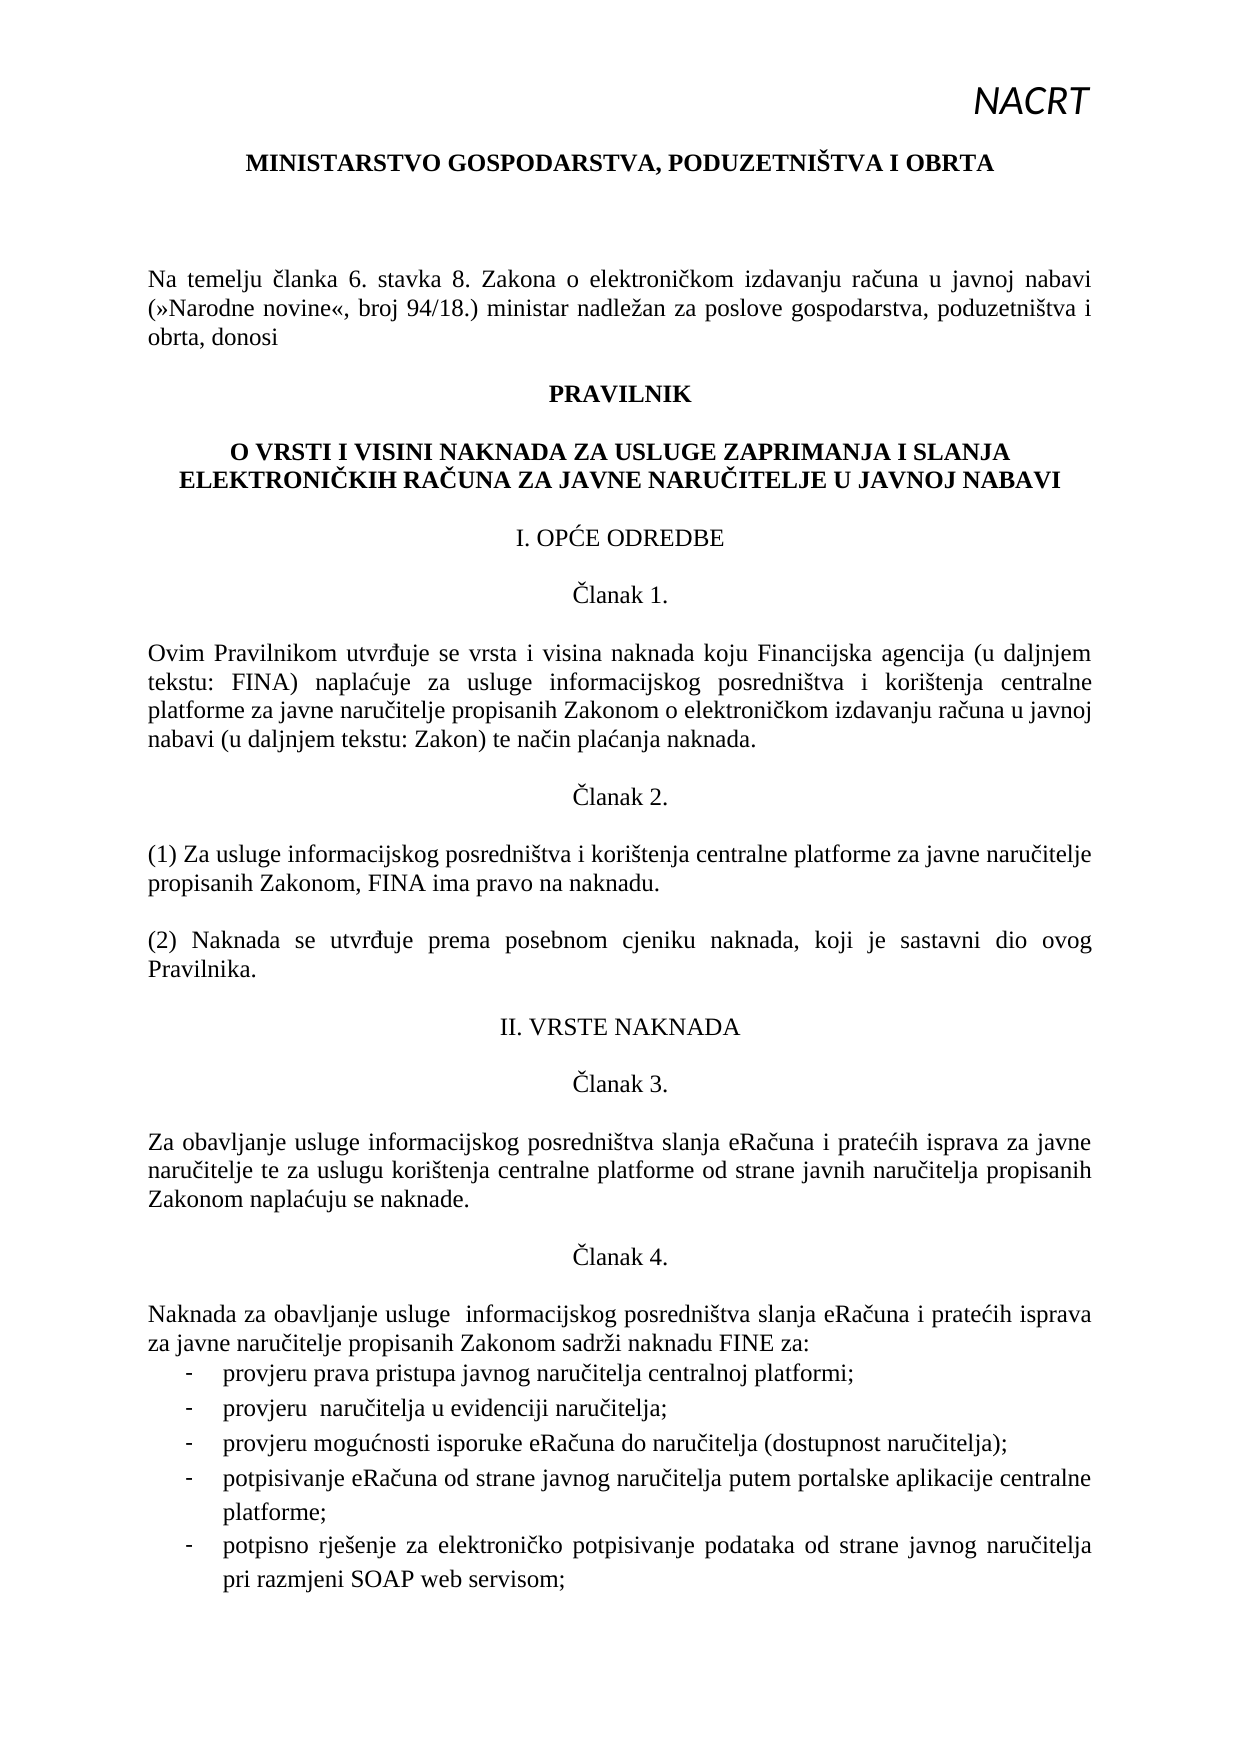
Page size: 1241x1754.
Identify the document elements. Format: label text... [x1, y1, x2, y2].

text Članak 3. [148, 1069, 1093, 1098]
text Za obavljanje usluge informacijskog posredništva slanja eRačuna i pratećih isprava za javne naručitelje te za uslugu korištenja centralne platforme od strane javnih naručitelja propisanih Zakonom naplaćuju se naknade. [148, 1127, 1093, 1213]
list provjeru mogućnosti isporuke eRačuna do naručitelja (dostupnost naručitelja); [185, 1427, 1093, 1457]
text II. VRSTE NAKNADA [148, 1012, 1093, 1041]
text Na temelju članka 6. stavka 8. Zakona o elektroničkom izdavanju računa u javnoj nabavi (»Narodne novine«, broj 94/18.) ministar nadležan za poslove gospodarstva, poduzetništva i obrta, donosi [148, 264, 1093, 351]
text Ovim Pravilnikom utvrđuje se vrsta i visina naknada koju Financijska agencija (u daljnjem tekstu: FINA) naplaćuje za usluge informacijskog posredništva i korištenja centralne platforme za javne naručitelje propisanih Zakonom o elektroničkom izdavanju računa u javnoj nabavi (u daljnjem tekstu: Zakon) te način plaćanja naknada. [148, 638, 1093, 753]
list provjeru naručitelja u evidenciji naručitelja; [185, 1392, 1093, 1422]
text Članak 4. [148, 1242, 1093, 1271]
text Članak 2. [148, 782, 1093, 811]
text (1) Za usluge informacijskog posredništva i korištenja centralne platforme za javne naručitelje propisanih Zakonom, FINA ima pravo na naknadu. [148, 839, 1093, 897]
text O VRSTI I VISINI NAKNADA ZA USLUGE ZAPRIMANJA I SLANJA ELEKTRONIČKIH RAČUNA ZA JAVNE NARUČITELJE U JAVNOJ NABAVI [148, 437, 1093, 494]
text Članak 1. [148, 581, 1093, 609]
list potpisno rješenje za elektroničko potpisivanje podataka od strane javnog naručitelja pri razmjeni SOAP web servisom; [185, 1530, 1093, 1593]
text MINISTARSTVO GOSPODARSTVA, PODUZETNIŠTVA I OBRTA [148, 148, 1093, 176]
list provjeru prava pristupa javnog naručitelja centralnoj platformi; [185, 1357, 1093, 1387]
list potpisivanje eRačuna od strane javnog naručitelja putem portalske aplikacije centralne platforme; [185, 1462, 1093, 1525]
text (2) Naknada se utvrđuje prema posebnom cjeniku naknada, koji je sastavni dio ovog Pravilnika. [148, 926, 1093, 983]
text I. OPĆE ODREDBE [148, 523, 1093, 552]
text PRAVILNIK [148, 379, 1093, 408]
text Naknada za obavljanje usluge informacijskog posredništva slanja eRačuna i pratećih isprava za javne naručitelje propisanih Zakonom sadrži naknadu FINE za: [148, 1299, 1093, 1357]
